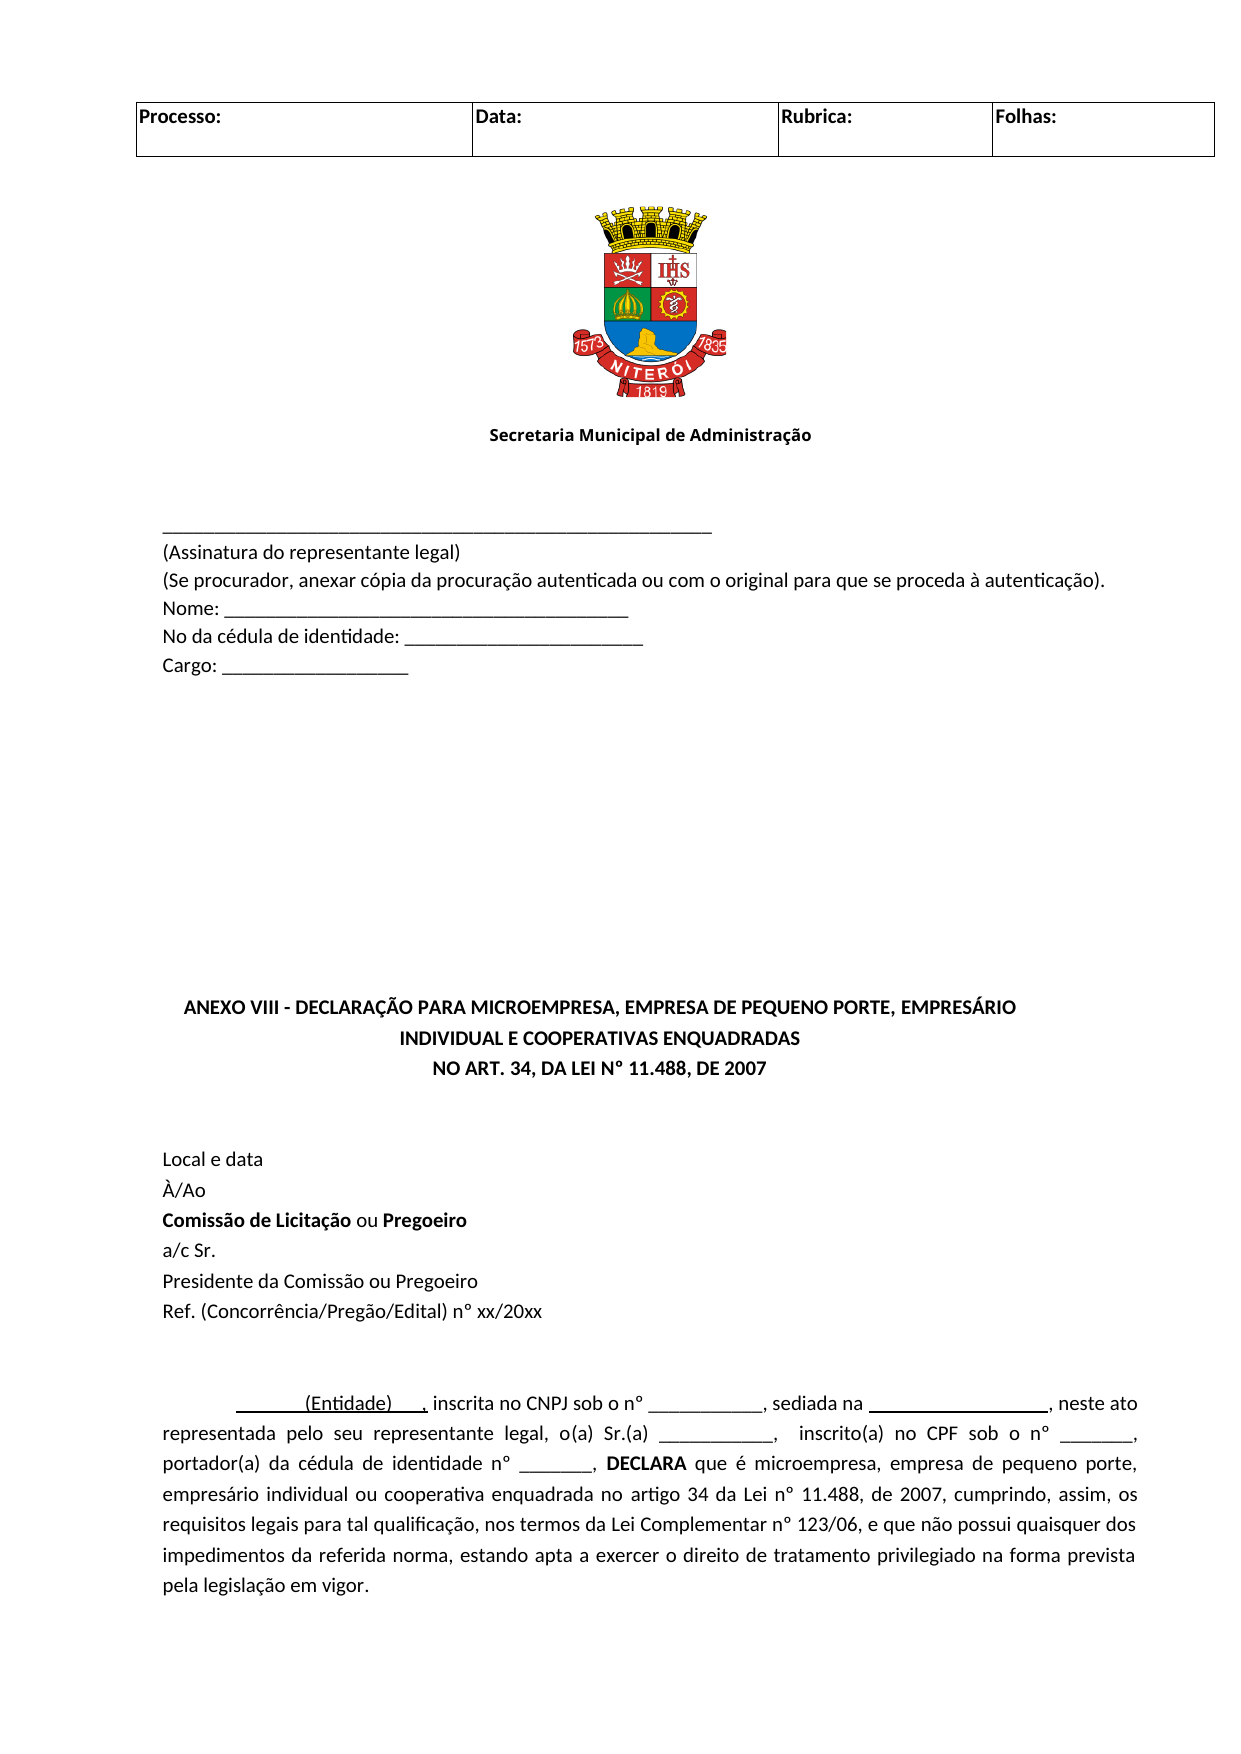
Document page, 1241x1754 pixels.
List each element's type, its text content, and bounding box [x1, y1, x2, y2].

text Local e data [162, 1146, 1037, 1172]
picture [573, 206, 727, 398]
text Presidente da Comissão ou Pregoeiro [162, 1268, 1037, 1293]
text a/c Sr. [162, 1238, 1037, 1263]
text (Se procurador, anexar cópia da procuração autenticada ou com o original para que se proceda à autenticação). [162, 567, 1131, 593]
text Nome: _______________________________________ [162, 596, 1131, 621]
text ANEXO VIII - DECLARAÇÃO PARA MICROEMPRESA, EMPRESA DE PEQUENO PORTE, EMPRESÁRIO INDIVIDUAL E COOPERATIVAS ENQUADRADAS [162, 994, 1037, 1050]
text Ref. (Concorrência/Pregão/Edital) nº xx/20xx [162, 1298, 1037, 1324]
text Comissão de Licitação ou Pregoeiro [162, 1207, 1037, 1233]
text NO ART. 34, DA LEI Nº 11.488, DE 2007 [162, 1055, 1037, 1081]
text _____________________________________________________ [162, 511, 1131, 537]
text (Assinatura do representante legal) [162, 539, 1131, 565]
text Cargo: __________________ [162, 652, 1131, 677]
text No da cédula de identidade: _______________________ [162, 624, 1131, 649]
text À/Ao [162, 1177, 1037, 1202]
text (Entidade) , inscrita no CNPJ sob o nº ___________, sediada na ____________ , neste ato representada pelo seu representante legal, o(a) Sr.(a) ___________, inscrito(a) no CPF sob o nº _______, portador(a) da cédula de identidade nº _______, DECLARA que é microempresa, empresa de pequeno porte, empresário individual ou cooperativa enquadrada no artigo 34 da Lei nº 11.488, de 2007, cumprindo, assim, os requisitos legais para tal qualificação, nos termos da Lei Complementar nº 123/06, e que não possui quaisquer dos impedimentos da referida norma, estando apta a exercer o direito de tratamento privilegiado na forma prevista pela legislação em vigor. [162, 1390, 1138, 1598]
